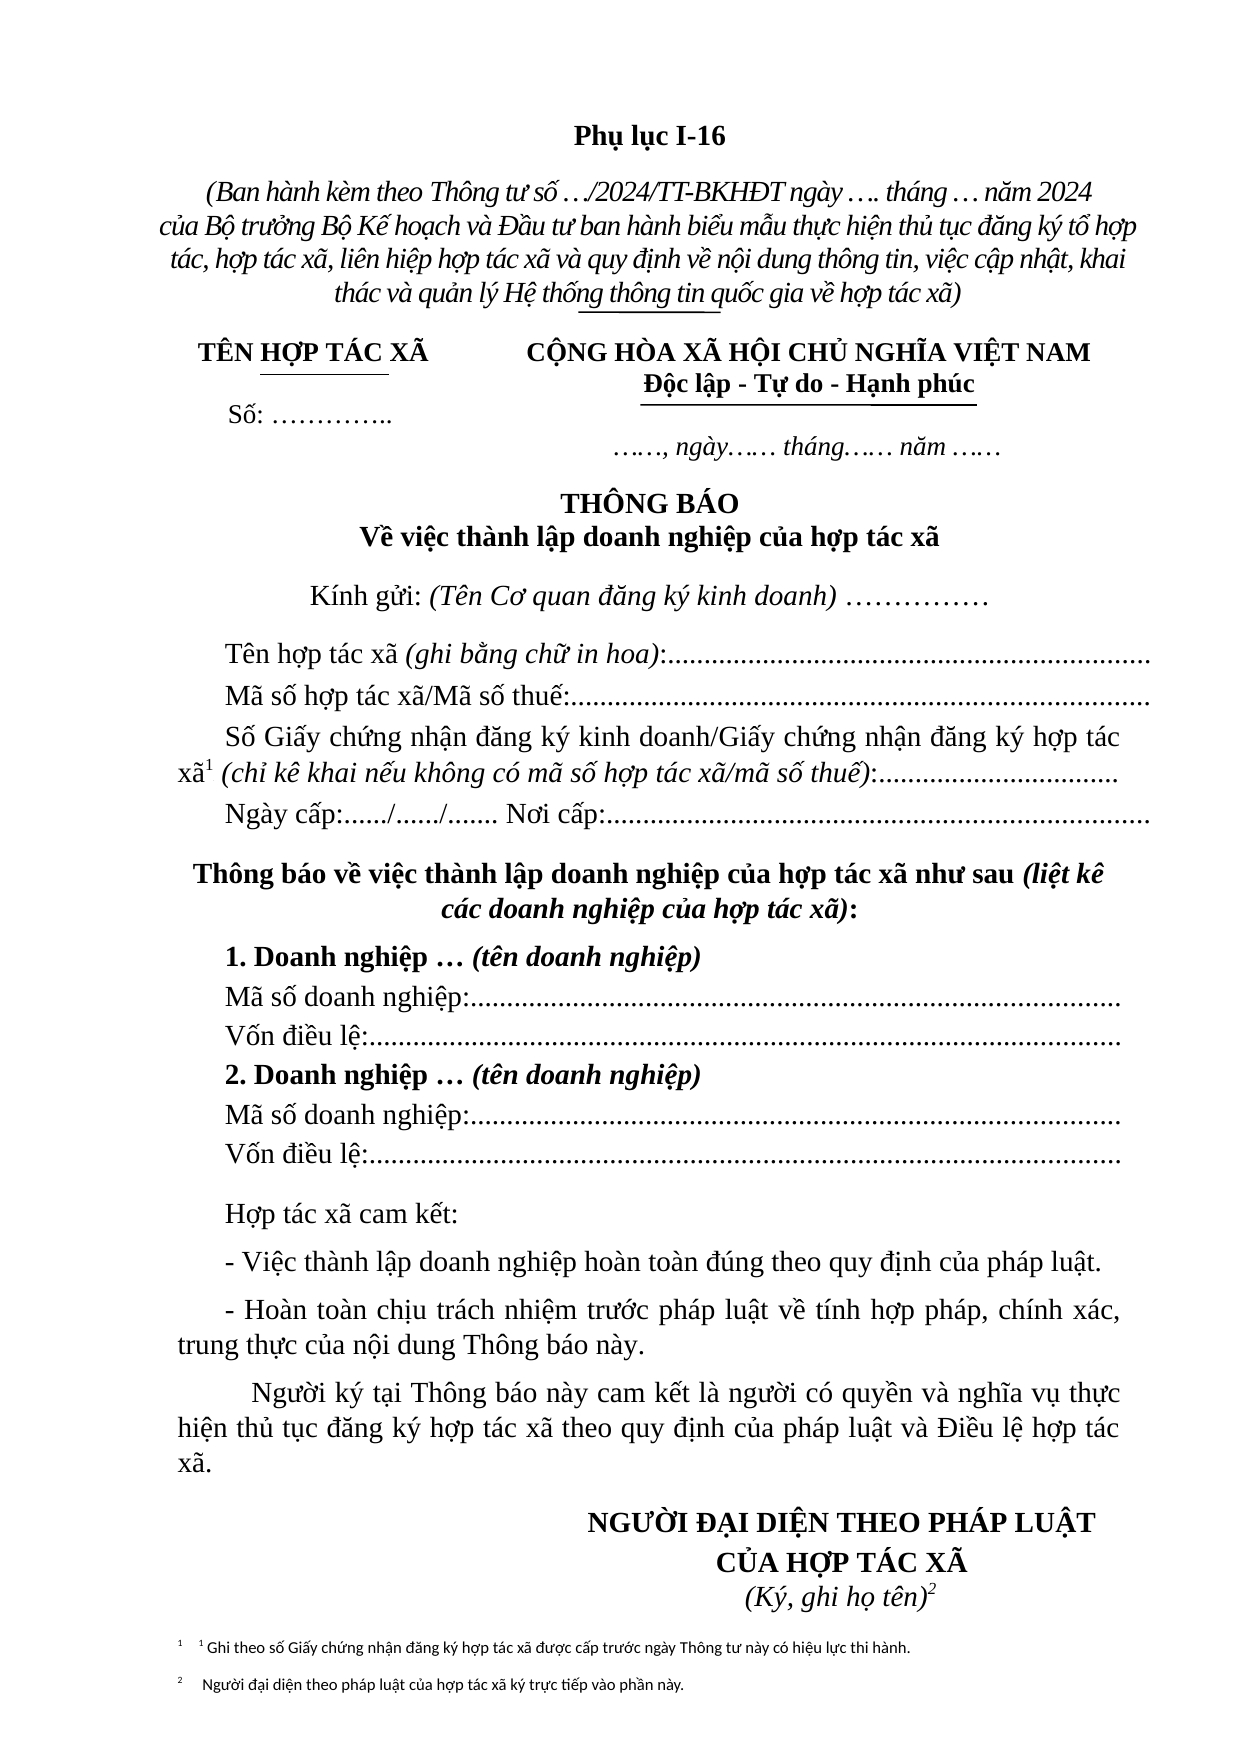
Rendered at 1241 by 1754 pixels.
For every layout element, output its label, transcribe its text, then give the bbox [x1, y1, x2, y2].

text 2. Doanh nghiệp … (tên doanh nghiệp) [177, 1057, 1122, 1091]
text của Bộ trưởng Bộ Kế hoạch và Đầu tư ban hành biểu mẫu thực hiện thủ tục đăng ký tổ hợp tác, hợp tác xã, liên hiệp hợp tác xã và quy định về nội dung thông tin, việc cập nhật, khai thác và quản lý Hệ thống thông tin quốc gia về hợp tác xã) [148, 208, 1152, 308]
text Người ký tại Thông báo này cam kết là người có quyền và nghĩa vụ thực hiện thủ tục đăng ký hợp tác xã theo quy định của pháp luật và Điều lệ hợp tác xã. [177, 1375, 1122, 1479]
text NGƯỜI ĐẠI DIỆN THEO PHÁP LUẬT [561, 1505, 1122, 1539]
text CỦA HỢP TÁC XÃ (Ký, ghi họ tên) [561, 1545, 1122, 1612]
text Mã số hợp tác xã/Mã số thuế: [177, 678, 1122, 712]
text Thông báo về việc thành lập doanh nghiệp của hợp tác xã như sau (liệt kê các doanh nghiệp của hợp tác xã): [177, 856, 1122, 925]
text Kính gửi: (Tên Cơ quan đăng ký kinh doanh) …………… [177, 578, 1122, 612]
table_header CỘNG HÒA XÃ HỘI CHỦ NGHĨA VIỆT NAM Độc lập - Tự do - Hạnh phúc ……, ngày…… tháng…… năm …… [484, 336, 1134, 461]
text THÔNG BÁO Về việc thành lập doanh nghiệp của hợp tác xã [177, 486, 1122, 553]
text Mã số doanh nghiệp: [177, 1097, 1122, 1130]
text - Hoàn toàn chịu trách nhiệm trước pháp luật về tính hợp pháp, chính xác, trung thực của nội dung Thông báo này. [177, 1292, 1122, 1361]
text Mã số doanh nghiệp: [177, 979, 1122, 1012]
table_header TÊN HỢP TÁC XÃ Số: ………….. [166, 336, 484, 461]
text Phụ lục I-16 [177, 118, 1122, 152]
text Ngày cấp:....../....../....... Nơi cấp: [177, 796, 1122, 830]
text Số Giấy chứng nhận đăng ký kinh doanh/Giấy chứng nhận đăng ký hợp tác xã1 (chỉ kê khai nếu không có mã số hợp tác xã/mã số thuế):................................. [177, 719, 1122, 788]
text - Việc thành lập doanh nghiệp hoàn toàn đúng theo quy định của pháp luật. [177, 1244, 1122, 1278]
text (Ban hành kèm theo Thông tư số …/2024/TT-BKHĐT ngày …. tháng … năm 2024 [148, 174, 1152, 208]
text Tên hợp tác xã (ghi bằng chữ in hoa): [177, 637, 1122, 670]
text Vốn điều lệ: [177, 1018, 1122, 1052]
text Hợp tác xã cam kết: [177, 1196, 1122, 1230]
text 1. Doanh nghiệp … (tên doanh nghiệp) [177, 939, 1122, 973]
text Vốn điều lệ: [177, 1136, 1122, 1170]
